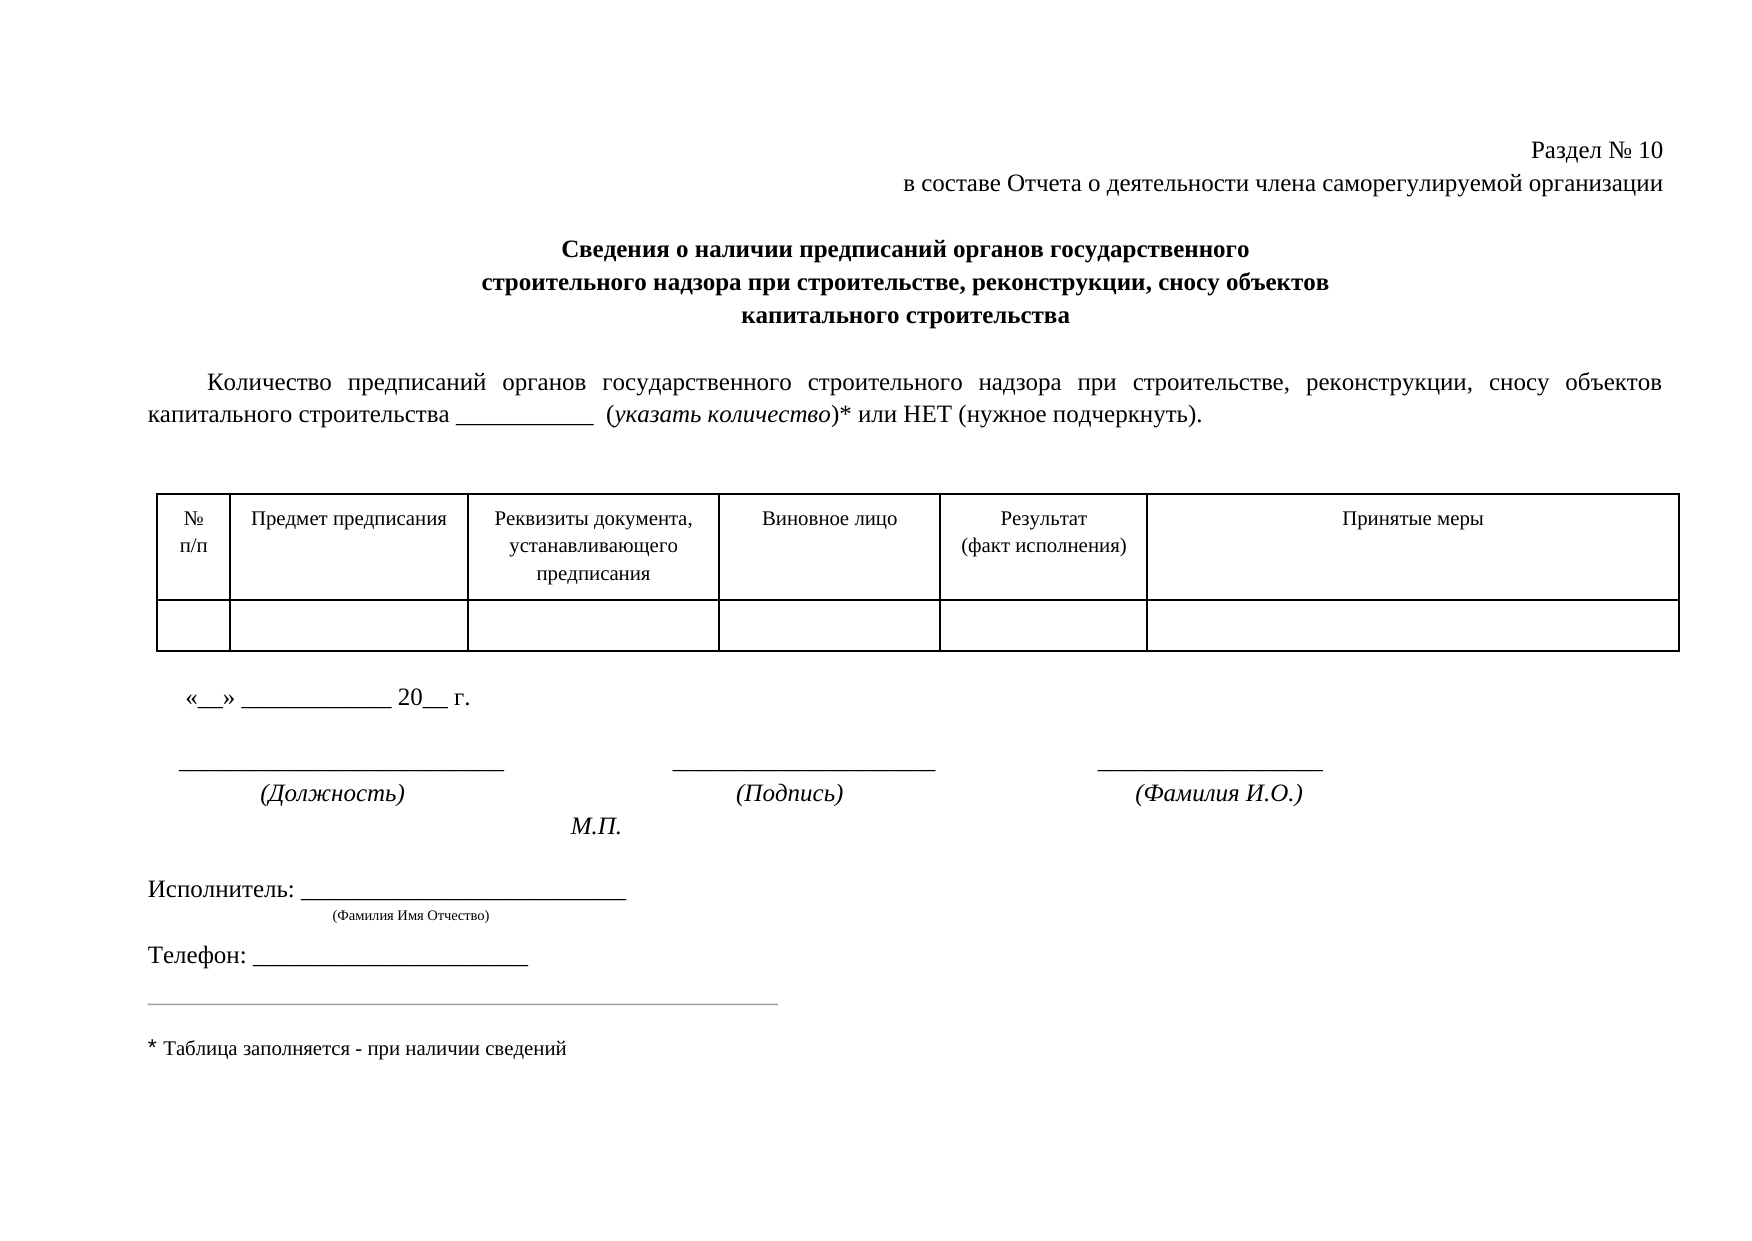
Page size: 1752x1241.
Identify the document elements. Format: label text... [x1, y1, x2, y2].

table_header Принятые меры [1148, 495, 1678, 599]
text (Фамилия Имя Отчество) [148, 907, 1663, 936]
text «__» ____________ 20__ г. [148, 682, 1663, 711]
text Сведения о наличии предписаний органов государственного [148, 234, 1663, 263]
text __________________________ _____________________ __________________ [148, 745, 1653, 774]
table_header № п/п [158, 495, 229, 599]
text Телефон: ______________________ [148, 940, 1663, 969]
text Раздел № 10 [148, 135, 1663, 164]
text М.П. [148, 811, 1663, 840]
table_cell [1148, 601, 1678, 649]
table_cell [231, 601, 467, 649]
table_cell [158, 601, 229, 649]
table_cell [720, 601, 939, 649]
text * Таблица заполняется - при наличии сведений [148, 1034, 1663, 1060]
text капитального строительства [148, 301, 1663, 329]
text Количество предписаний органов государственного строительного надзора при строительстве, реконструкции, сносу объектов капитального строительства ___________ (указать количество)* или НЕТ (нужное подчеркнуть). [148, 367, 1663, 428]
table_cell [941, 601, 1146, 649]
text Исполнитель: __________________________ [148, 874, 1663, 903]
table_header Результат (факт исполнения) [941, 495, 1146, 599]
table_header Виновное лицо [720, 495, 939, 599]
text (Должность) (Подпись) (Фамилия И.О.) [148, 778, 1663, 807]
text строительного надзора при строительстве, реконструкции, сносу объектов [148, 267, 1663, 296]
table_header Реквизиты документа, устанавливающего предписания [469, 495, 718, 599]
table_cell [469, 601, 718, 649]
text в составе Отчета о деятельности члена саморегулируемой организации [148, 168, 1663, 197]
table_header Предмет предписания [231, 495, 467, 599]
